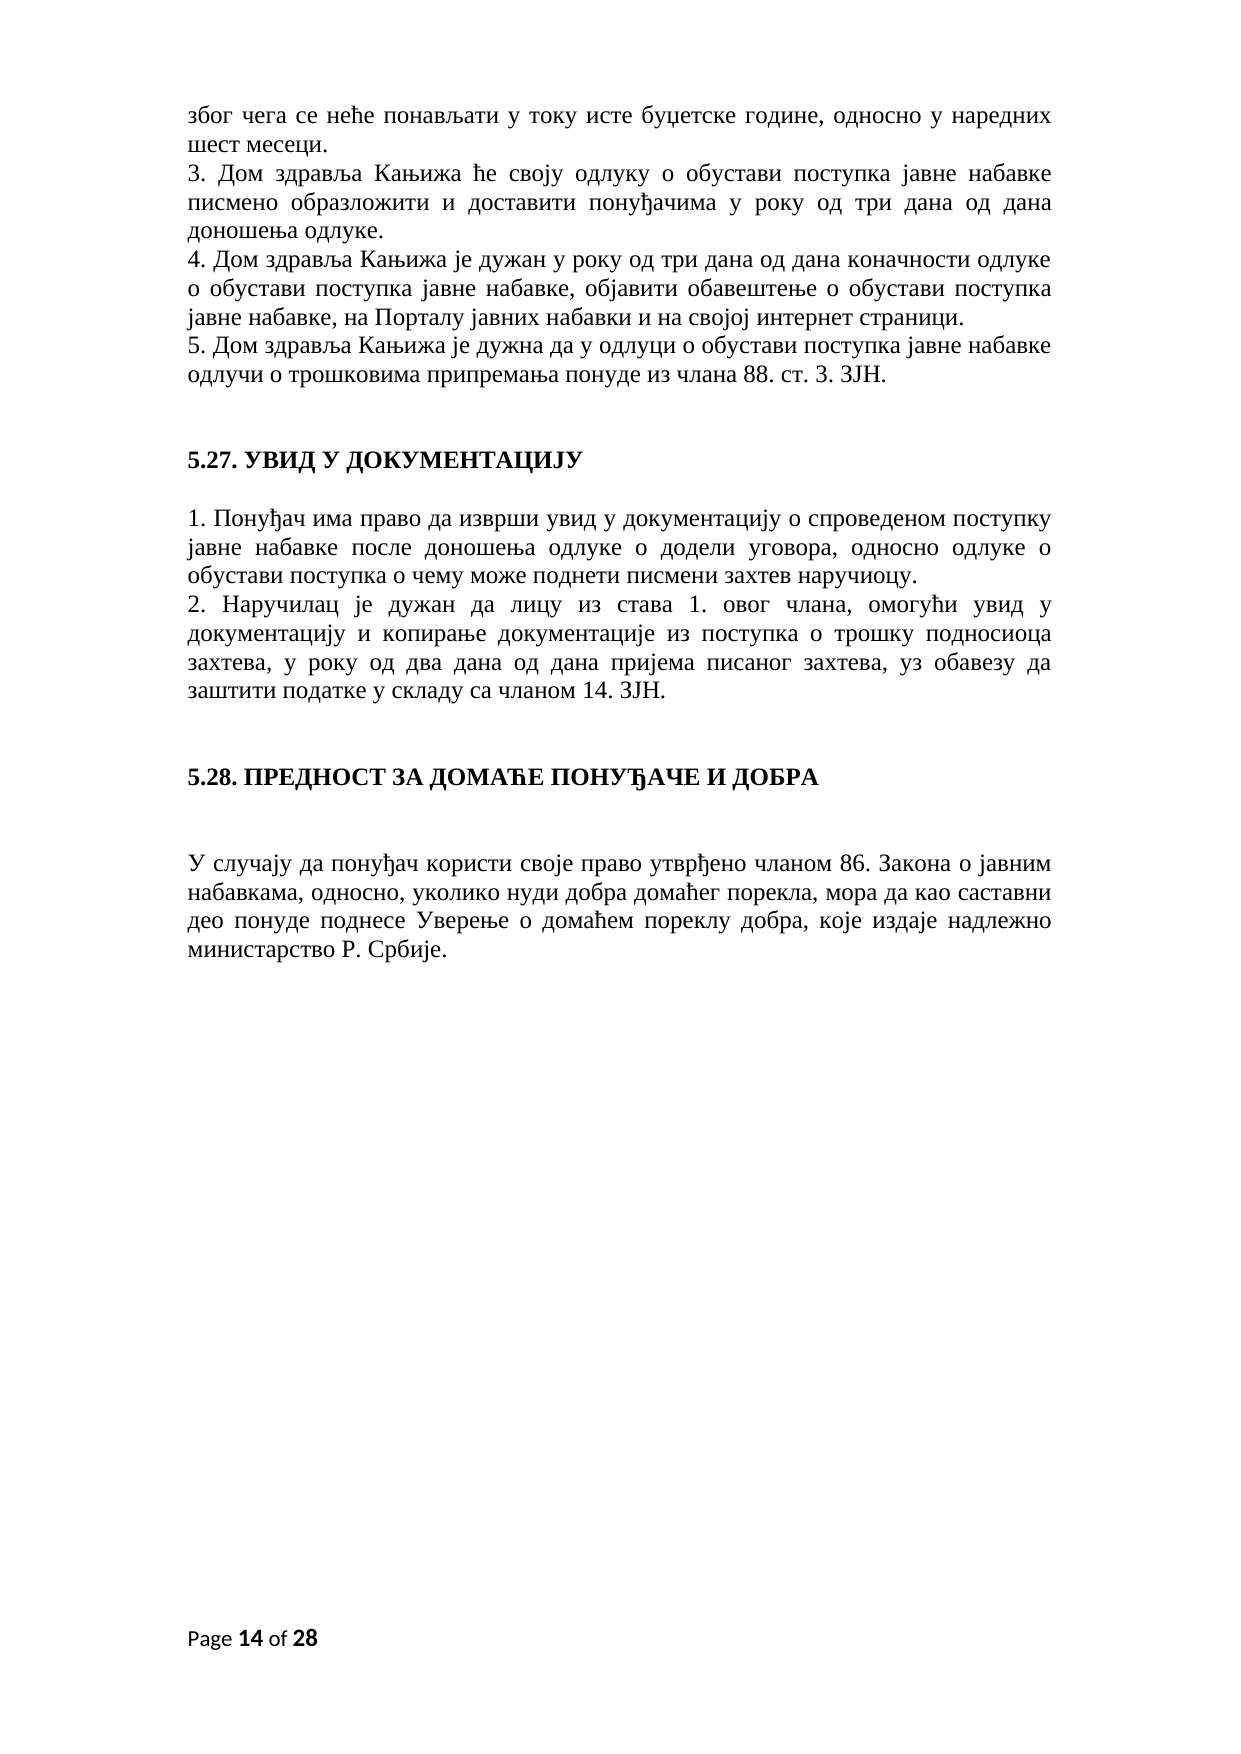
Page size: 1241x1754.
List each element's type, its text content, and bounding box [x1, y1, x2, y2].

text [187, 101, 1053, 158]
text 1. Понуђач има право да изврши увид у документацију о спроведеном поступку јавне набавке после доношења одлуке о додели уговора, односно одлуке о обустави поступка о чему може поднети писмени захтев наручиоцу. [187, 503, 1053, 589]
text 5.28. ПРЕДНОСТ ЗА ДОМАЋЕ ПОНУЂАЧЕ И ДОБРА [187, 762, 1053, 791]
text 5. Дом здравља Кањижа је дужна да у одлуци о обустави поступка јавне набавке одлучи о трошковима припремања понуде из члана 88. ст. 3. ЗЈН. [187, 331, 1053, 388]
text У случају да понуђач користи своје право утврђено чланом 86. Закона о јавним набавкама, односно, уколико нуди добра домаћег порекла, мора да као саставни део понуде поднесе Уверење о домаћем пореклу добра, које издаје надлежно министарство Р. Србије. [187, 848, 1053, 963]
text 2. Наручилац је дужан да лицу из става 1. овог члана, омогући увид у документацију и копирање документације из поступка о трошку подносиоца захтева, у року од два дана од дана пријема писаног захтева, уз обавезу да заштити податке у складу са чланом 14. ЗЈН. [187, 589, 1053, 704]
text 4. Дом здравља Кањижа је дужан у року од три дана од дана коначности одлуке о обустави поступка јавне набавке, објавити обавештење о обустави поступка јавне набавке, на Порталу јавних набавки и на својој интернет страници. [187, 244, 1053, 331]
text 3. Дом здравља Кањижа ће своју одлуку о обустави поступка јавне набавке писмено образложити и доставити понуђачима у року од три дана од дана доношења одлуке. [187, 158, 1053, 244]
text 5.27. УВИД У ДОКУМЕНТАЦИЈУ [187, 446, 1053, 474]
